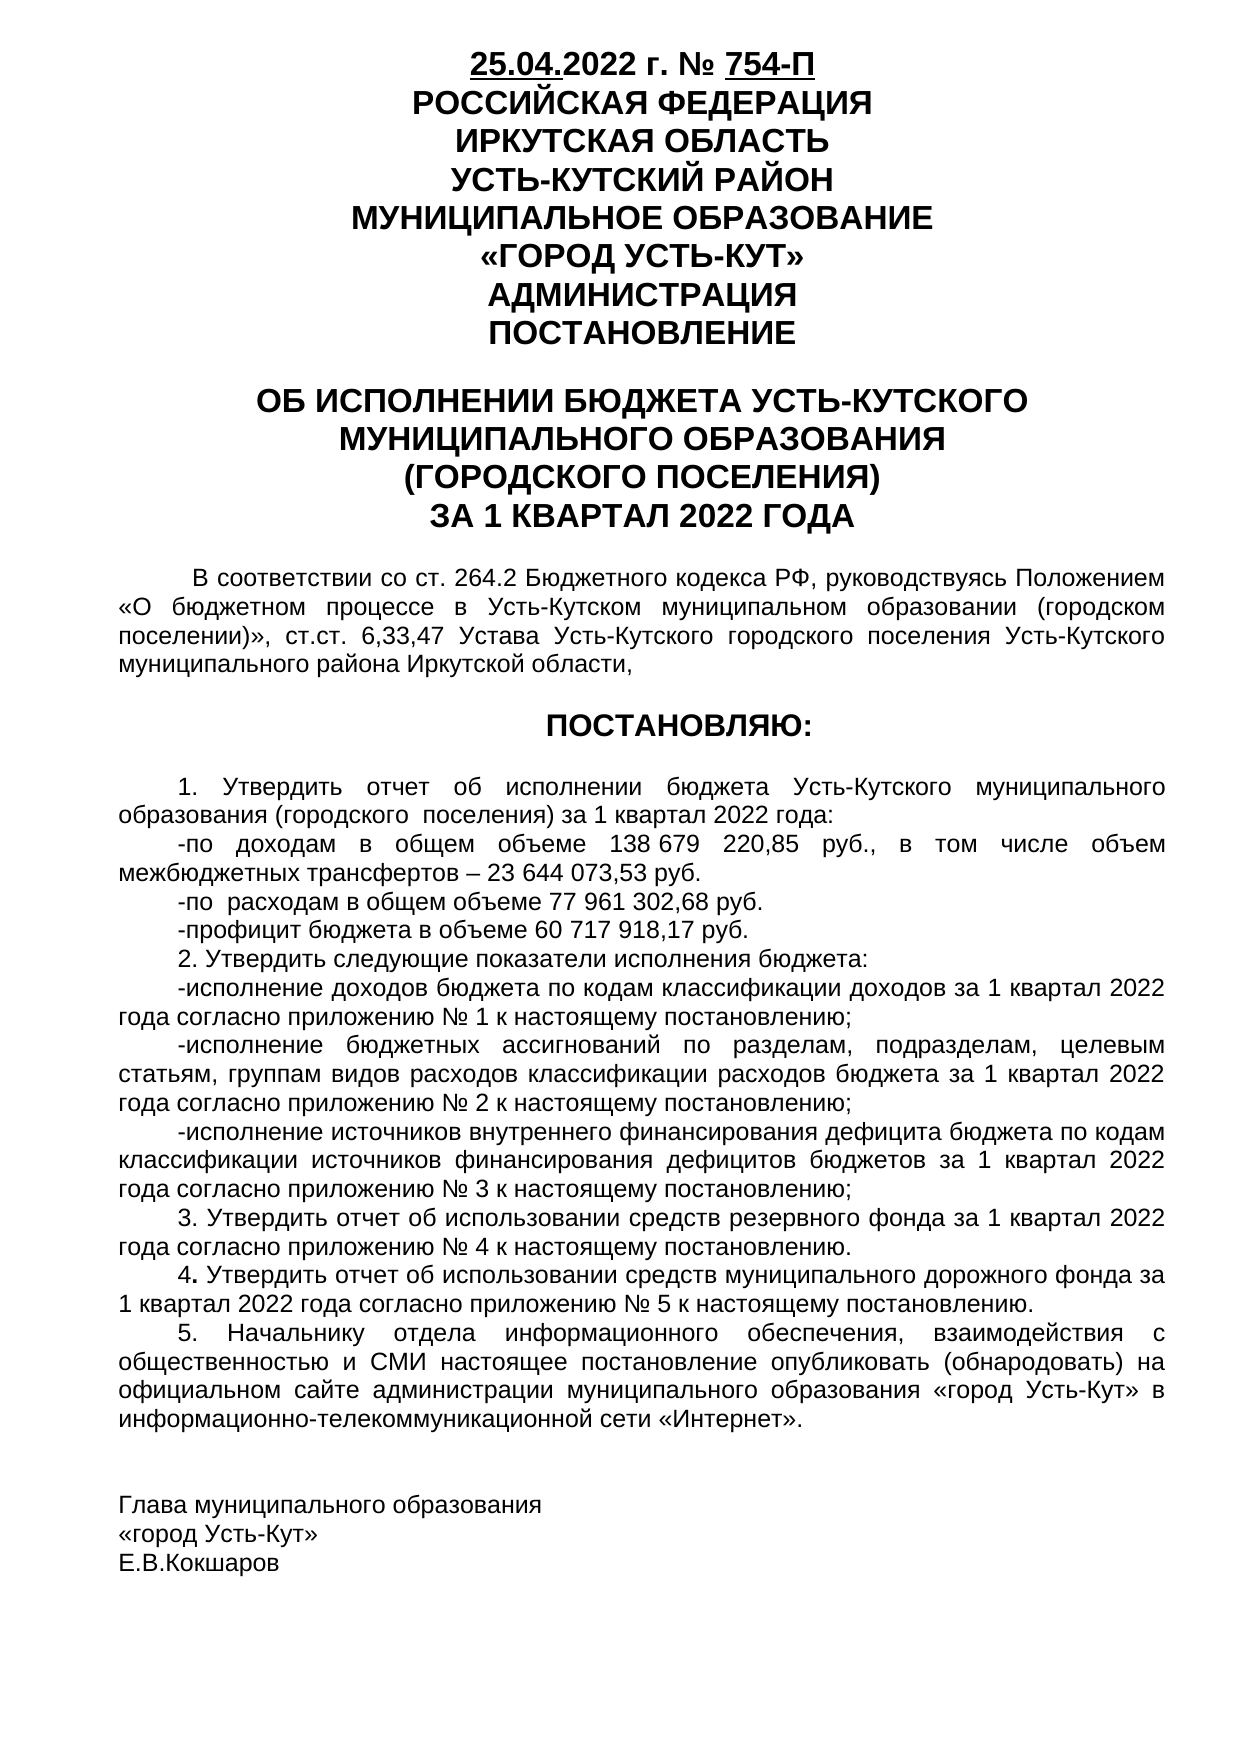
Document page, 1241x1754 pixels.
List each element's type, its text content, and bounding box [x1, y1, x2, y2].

text ПОСТАНОВЛЯЮ: [118, 707, 1167, 743]
text 5. Начальнику отдела информационного обеспечения, взаимодействия с общественностью и СМИ настоящее постановление опубликовать (обнародовать) на официальном сайте администрации муниципального образования «город Усть-Кут» в информационно-телекоммуникационной сети «Интернет». [118, 1318, 1167, 1433]
text ПОСТАНОВЛЕНИЕ [118, 313, 1167, 352]
text Глава муниципального образования [118, 1490, 1167, 1519]
text 2. Утвердить следующие показатели исполнения бюджета: [118, 944, 1167, 973]
text -по расходам в общем объеме 77 961 302,68 руб. [118, 887, 1167, 915]
text 4. Утвердить отчет об использовании средств муниципального дорожного фонда за 1 квартал 2022 года согласно приложению № 5 к настоящему постановлению. [118, 1260, 1167, 1318]
text «город Усть-Кут» [118, 1519, 1167, 1548]
text ЗА 1 КВАРТАЛ 2022 ГОДА [118, 496, 1167, 534]
text УСТЬ-КУТСКИЙ РАЙОН [118, 160, 1167, 198]
text АДМИНИСТРАЦИЯ [118, 275, 1167, 313]
text РОССИЙСКАЯ ФЕДЕРАЦИЯ [118, 83, 1167, 121]
text -профицит бюджета в объеме 60 717 918,17 руб. [118, 915, 1167, 944]
text 1. Утвердить отчет об исполнении бюджета Усть-Кутского муниципального образования (городского поселения) за 1 квартал 2022 года: [118, 772, 1167, 829]
text В соответствии со ст. 264.2 Бюджетного кодекса РФ, руководствуясь Положением «О бюджетном процессе в Усть-Кутском муниципальном образовании (городском поселении)», ст.ст. 6,33,47 Устава Усть-Кутского городского поселения Усть-Кутского муниципального района Иркутской области, [118, 563, 1167, 678]
text (ГОРОДСКОГО ПОСЕЛЕНИЯ) [118, 457, 1167, 496]
text -исполнение доходов бюджета по кодам классификации доходов за 1 квартал 2022 года согласно приложению № 1 к настоящему постановлению; [118, 973, 1167, 1030]
text -по доходам в общем объеме 138 679 220,85 руб., в том числе объем межбюджетных трансфертов – 23 644 073,53 руб. [118, 829, 1167, 887]
text 25.04.2022 г. № 754-П [118, 44, 1167, 83]
text -исполнение бюджетных ассигнований по разделам, подразделам, целевым статьям, группам видов расходов классификации расходов бюджета за 1 квартал 2022 года согласно приложению № 2 к настоящему постановлению; [118, 1030, 1167, 1117]
text «ГОРОД УСТЬ-КУТ» [118, 237, 1167, 275]
text МУНИЦИПАЛЬНОЕ ОБРАЗОВАНИЕ [118, 198, 1167, 237]
text ОБ ИСПОЛНЕНИИ БЮДЖЕТА УСТЬ-КУТСКОГО МУНИЦИПАЛЬНОГО ОБРАЗОВАНИЯ [118, 381, 1167, 457]
text Е.В.Кокшаров [118, 1548, 1167, 1577]
text -исполнение источников внутреннего финансирования дефицита бюджета по кодам классификации источников финансирования дефицитов бюджетов за 1 квартал 2022 года согласно приложению № 3 к настоящему постановлению; [118, 1117, 1167, 1203]
text ИРКУТСКАЯ ОБЛАСТЬ [118, 121, 1167, 160]
text 3. Утвердить отчет об использовании средств резервного фонда за 1 квартал 2022 года согласно приложению № 4 к настоящему постановлению. [118, 1203, 1167, 1260]
